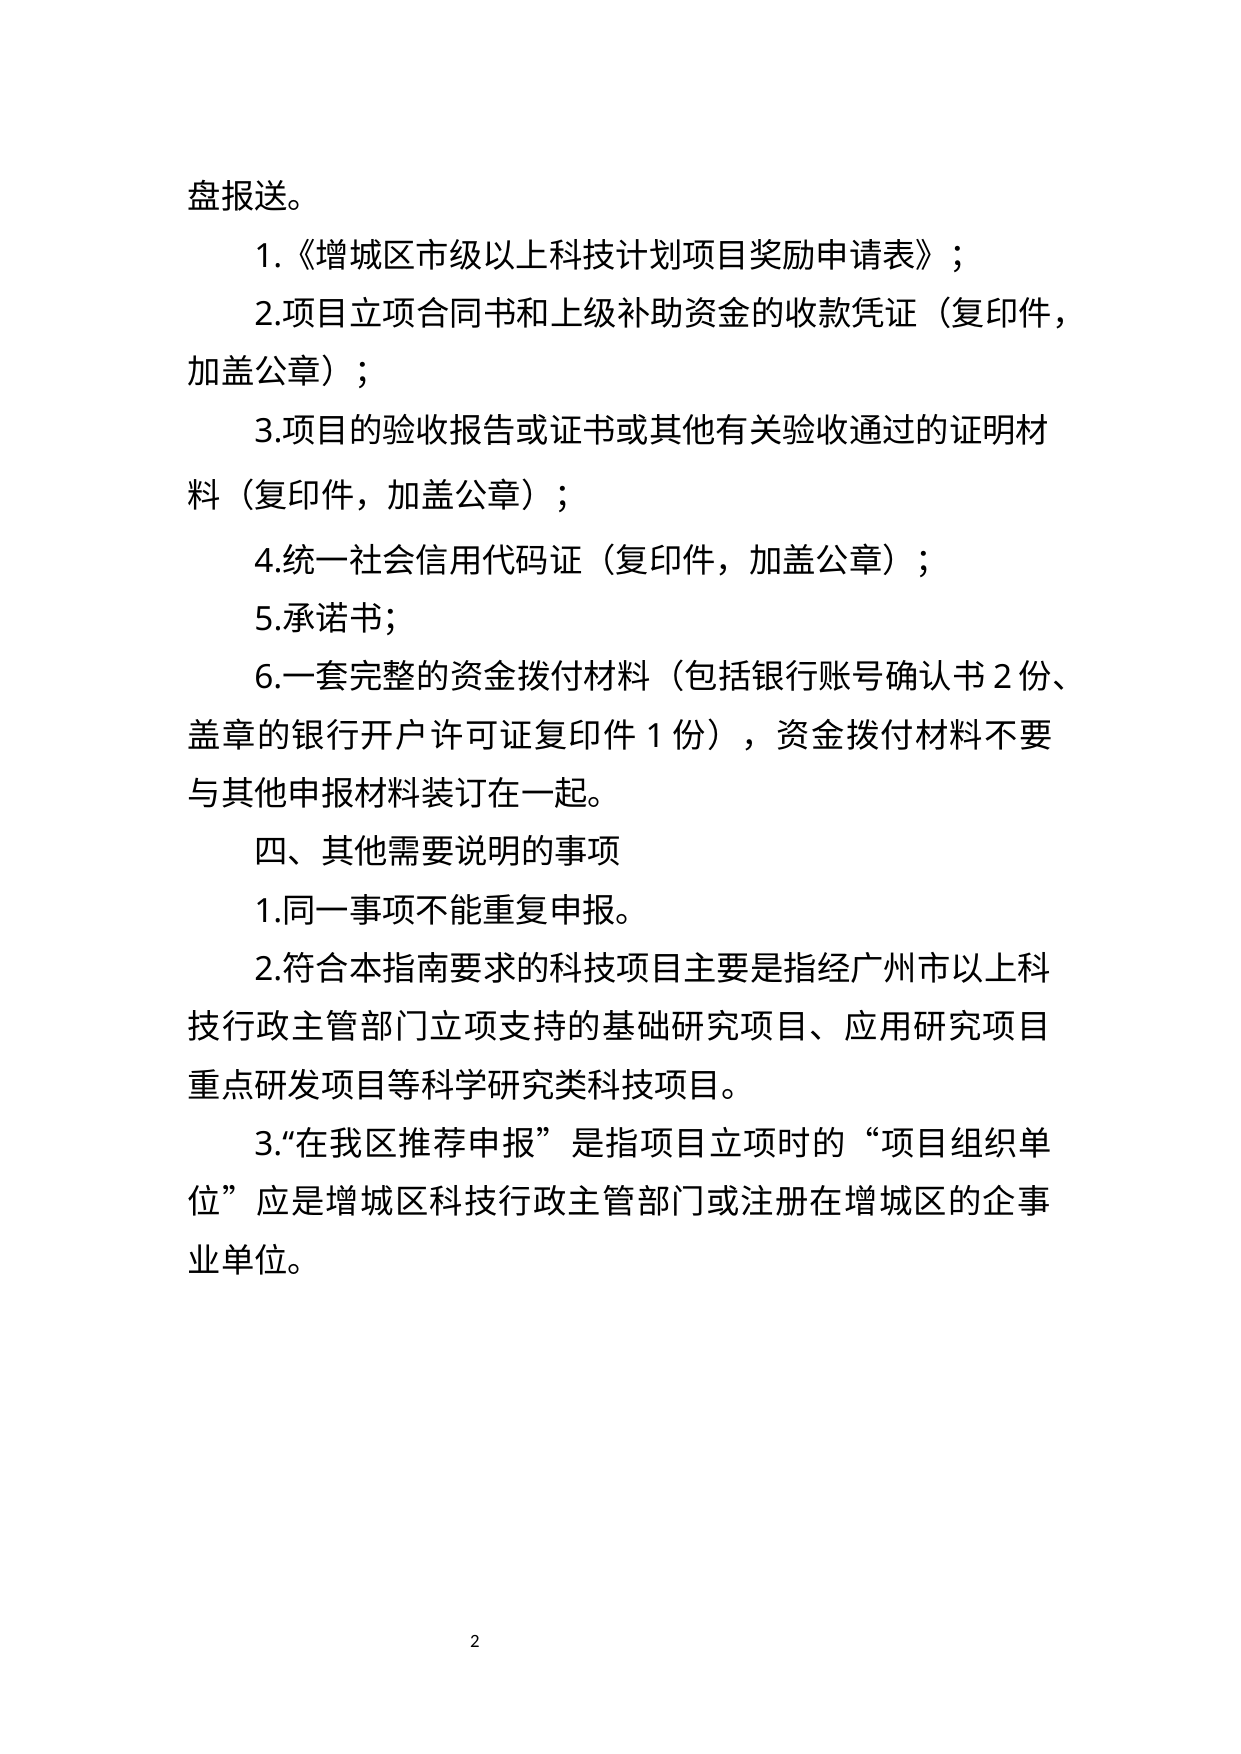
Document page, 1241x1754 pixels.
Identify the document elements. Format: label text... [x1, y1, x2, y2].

text 3.“在我区推荐申报”是指项目立项时的“项目组织单位”应是增城区科技行政主管部门或注册在增城区的企事业单位。 [187, 1109, 1053, 1284]
text 1.同一事项不能重复申报。 [187, 875, 1053, 934]
text 5.承诺书； [187, 584, 1053, 642]
text 四、其他需要说明的事项 [187, 817, 1053, 875]
text 2.项目立项合同书和上级补助资金的收款凭证（复印件，加盖公章）； [187, 279, 1053, 395]
text 3.项目的验收报告或证书或其他有关验收通过的证明材料（复印件，加盖公章）； [187, 395, 1053, 525]
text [187, 162, 1053, 220]
text 6.一套完整的资金拨付材料（包括银行账号确认书2份、盖章的银行开户许可证复印件1份），资金拨付材料不要与其他申报材料装订在一起。 [187, 642, 1053, 817]
text 1.《增城区市级以上科技计划项目奖励申请表》； [187, 220, 1053, 279]
text 2.符合本指南要求的科技项目主要是指经广州市以上科技行政主管部门立项支持的基础研究项目、应用研究项目、重点研发项目等科学研究类科技项目。 [187, 934, 1053, 1109]
text 4.统一社会信用代码证（复印件，加盖公章）； [187, 525, 1053, 584]
